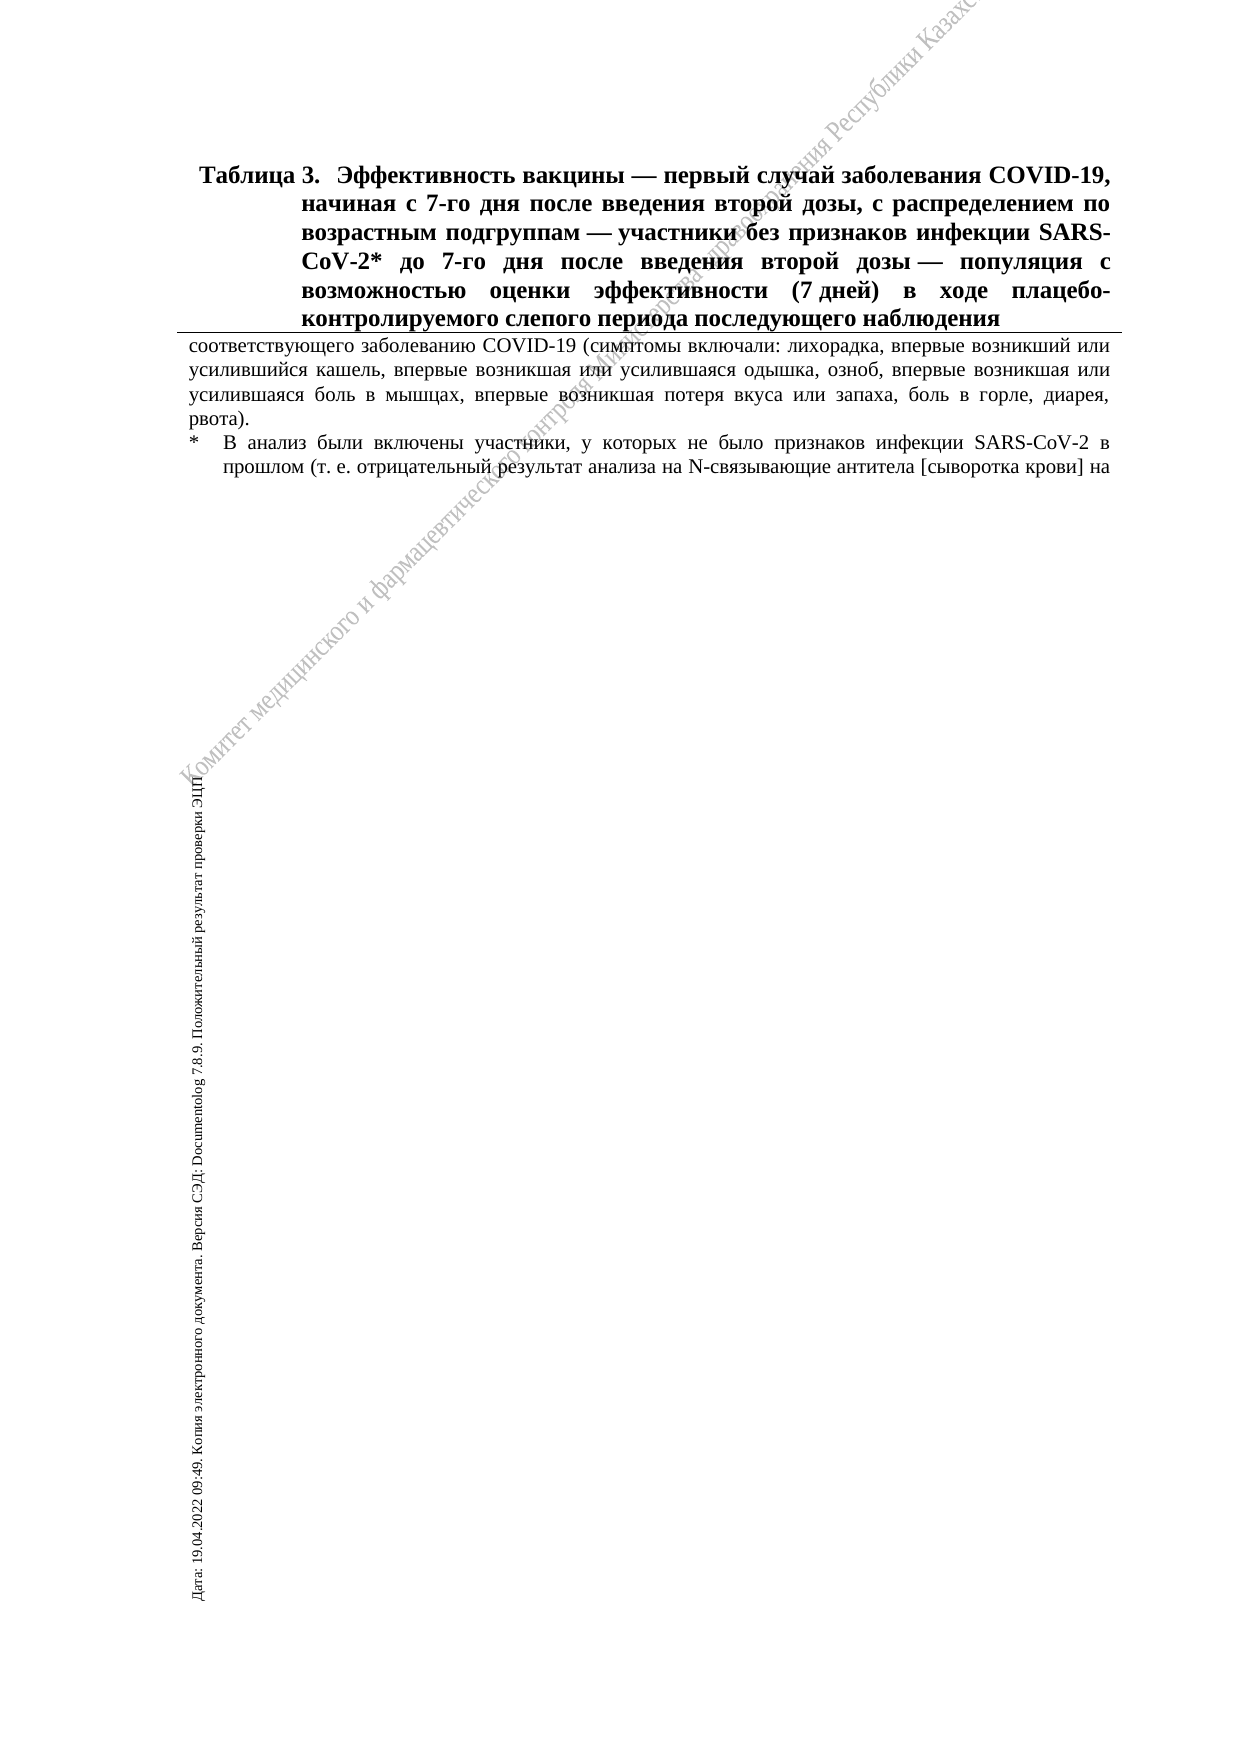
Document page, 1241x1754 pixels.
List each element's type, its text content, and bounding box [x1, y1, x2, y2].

table_header Таблица 3. Эффективность вакцины — первый случай заболевания COVID-19, начиная с 7-го дня после введения второй дозы, с распределением по возрастным подгруппам — участники без признаков инфекции SARS-CoV-2* до 7-го дня после введения второй дозы — популяция с возможностью оценки эффективности (7 дней) в ходе плацебо-контролируемого слепого периода последующего наблюдения [177, 160, 1122, 332]
table_cell Примечание. Подтвержденные случаи были установлены на основании результатов анализа методом полимеразной цепной реакции с обратной транскрипцией (ОТ-ПЦР) и по меньшей мере 1 симптома, соответствующего заболеванию COVID-19 (симптомы включали: лихорадка, впервые возникший или усилившийся кашель, впервые возникшая или усилившаяся одышка, озноб, впервые возникшая или усилившаяся боль в мышцах, впервые возникшая потеря вкуса или запаха, боль в горле, диарея, рвота). * В анализ были включены участники, у которых не было признаков инфекции SARS-CoV-2 в прошлом (т. е. отрицательный результат анализа на N-связывающие антитела [сыворотка крови] на визите 1 и отрицательный результат анализа методом МАНК на SARS-CoV-2 [мазок из носа] на визитах 1 и 2), а также отрицательный результат анализа методом МАНК (мазок из носа) на любом незапланированном визите до 7-го дня после введения второй дозы. а. N — количество участников в указанной группе. б. n1 — количество участников, соответствующих определению конечной точки. в. Общее время наблюдения в 1000 человеко-годах для конкретной конечной точки для всех участников в пределах каждой группы, имеющей риск достижения конечной точки. Период времени для регистрации случаев заболевания COVID-19 длится с 7-го дня после введения второй дозы до окончания периода наблюдения. г. n2 — количество участников, имеющих риск достижения конечной точки. д. Двусторонний 95 % доверительный интервал (ДИ) для эффективности вакцины получен с использованием метода Клоппера и Пирсона, скорректированного по времени наблюдения. е. Включены подтвержденные случаи у участников в возрасте от 12 до 15 лет: 0 случаев в группе вакцины против COVID-19 на основе мРНК; 16 случаев в группе плацебо. [177, 333, 1122, 478]
